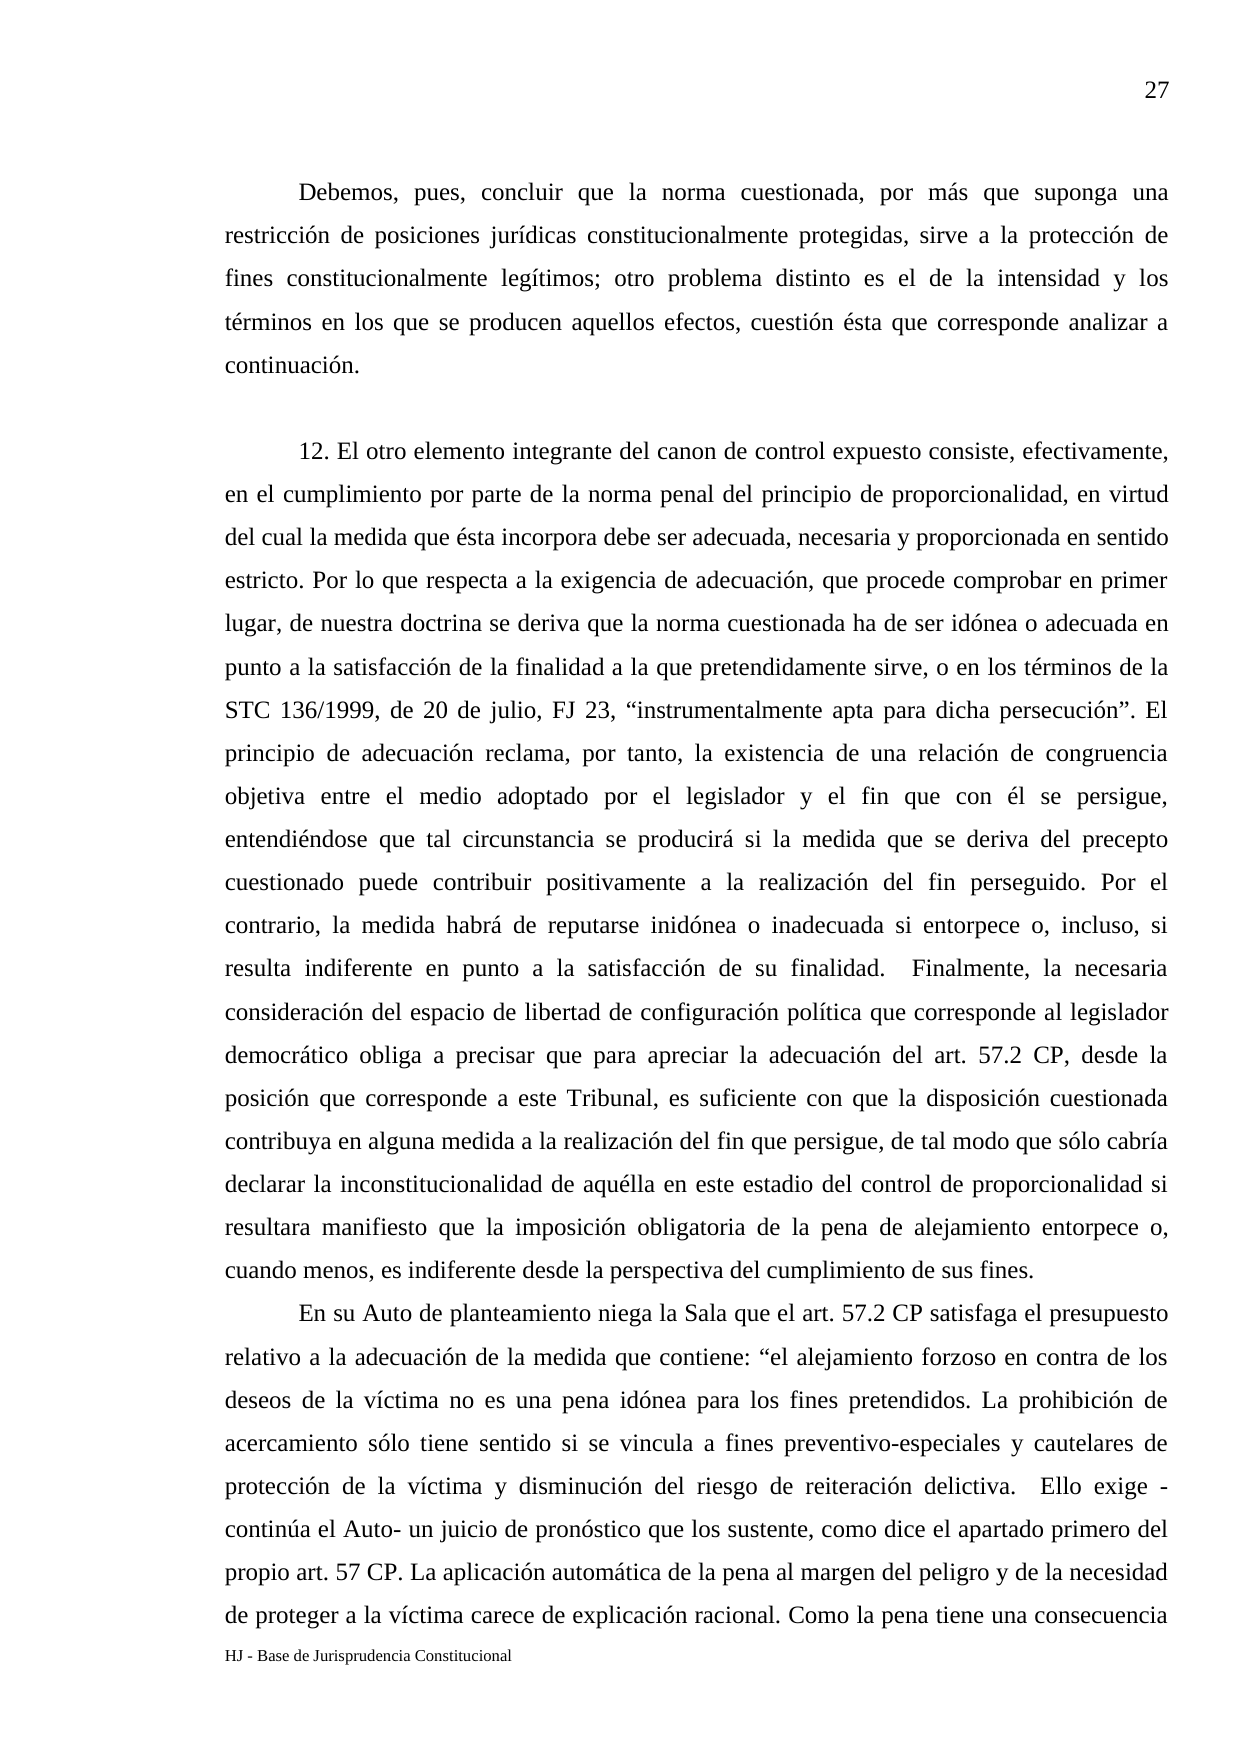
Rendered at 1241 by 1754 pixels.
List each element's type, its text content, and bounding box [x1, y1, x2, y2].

text Debemos, pues, concluir que la norma cuestionada, por más que suponga una restricción de posiciones jurídicas constitucionalmente protegidas, sirve a la protección de fines constitucionalmente legítimos; otro problema distinto es el de la intensidad y los términos en los que se producen aquellos efectos, cuestión ésta que corresponde analizar a continuación. [224, 177, 1169, 378]
text 12. El otro elemento integrante del canon de control expuesto consiste, efectivamente, en el cumplimiento por parte de la norma penal del principio de proporcionalidad, en virtud del cual la medida que ésta incorpora debe ser adecuada, necesaria y proporcionada en sentido estricto. Por lo que respecta a la exigencia de adecuación, que procede comprobar en primer lugar, de nuestra doctrina se deriva que la norma cuestionada ha de ser idónea o adecuada en punto a la satisfacción de la finalidad a la que pretendidamente sirve, o en los términos de la STC 136/1999, de 20 de julio, FJ 23, “instrumentalmente apta para dicha persecución”. El principio de adecuación reclama, por tanto, la existencia de una relación de congruencia objetiva entre el medio adoptado por el legislador y el fin que con él se persigue, entendiéndose que tal circunstancia se producirá si la medida que se deriva del precepto cuestionado puede contribuir positivamente a la realización del fin perseguido. Por el contrario, la medida habrá de reputarse inidónea o inadecuada si entorpece o, incluso, si resulta indiferente en punto a la satisfacción de su finalidad. Finalmente, la necesaria consideración del espacio de libertad de configuración política que corresponde al legislador democrático obliga a precisar que para apreciar la adecuación del art. 57.2 CP, desde la posición que corresponde a este Tribunal, es suficiente con que la disposición cuestionada contribuya en alguna medida a la realización del fin que persigue, de tal modo que sólo cabría declarar la inconstitucionalidad de aquélla en este estadio del control de proporcionalidad si resultara manifiesto que la imposición obligatoria de la pena de alejamiento entorpece o, cuando menos, es indiferente desde la perspectiva del cumplimiento de sus fines. [224, 436, 1169, 1284]
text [224, 1298, 1169, 1629]
